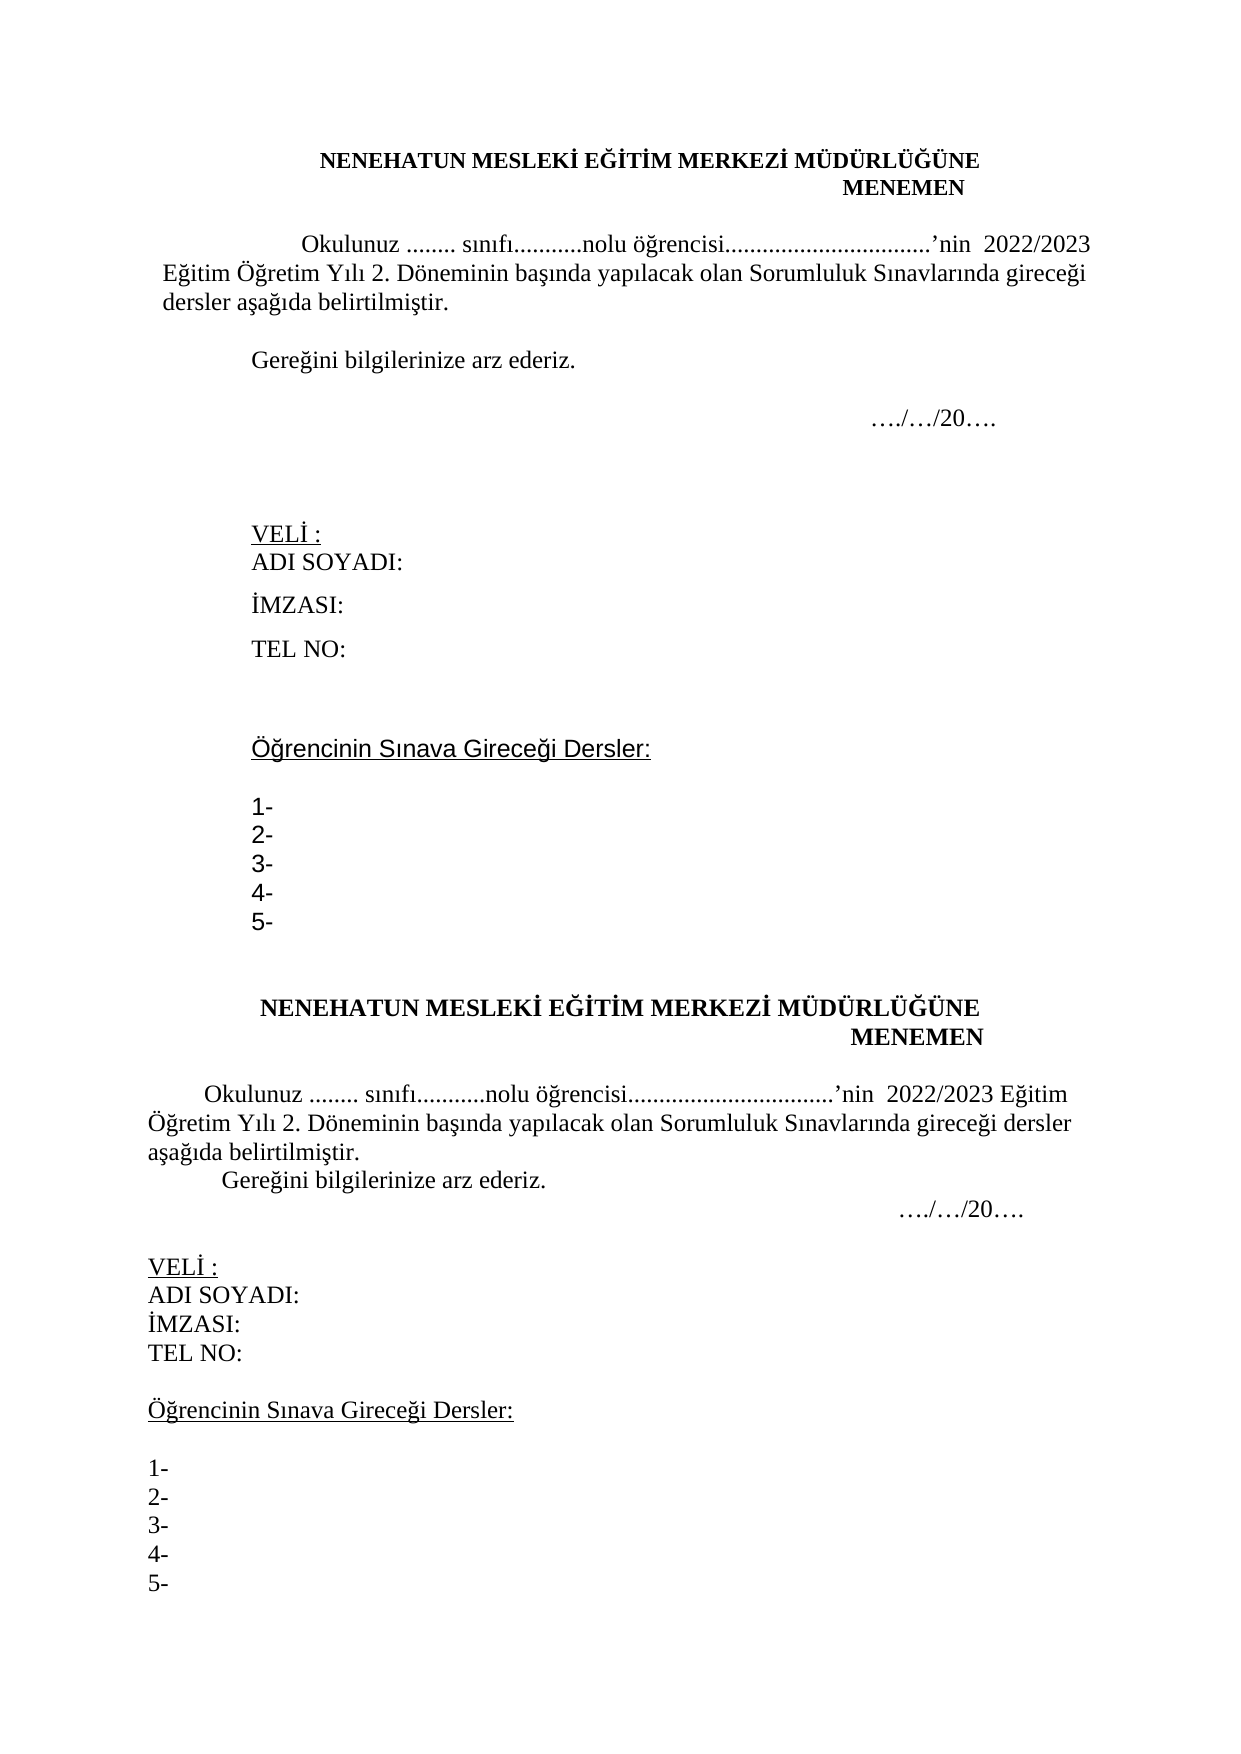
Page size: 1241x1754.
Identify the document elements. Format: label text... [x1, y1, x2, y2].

text 3- [148, 1511, 1093, 1539]
text 5- [162, 907, 1093, 936]
text ADI SOYADI: [148, 1281, 1093, 1309]
text 2- [162, 821, 1093, 849]
text VELİ : [162, 519, 1093, 547]
text Öğrencinin Sınava Gireceği Dersler: [162, 734, 1093, 763]
text VELİ : [148, 1252, 1093, 1281]
text Gereğini bilgilerinize arz ederiz. [162, 345, 1093, 374]
text NENEHATUN MESLEKİ EĞİTİM MERKEZİ MÜDÜRLÜĞÜNE [148, 993, 1093, 1022]
text 4- [162, 878, 1093, 907]
text 5- [148, 1568, 1093, 1597]
text 4- [148, 1539, 1093, 1568]
text Okulunuz ........ sınıfı...........nolu öğrencisi.................................’nin 2022/2023 Eğitim Öğretim Yılı 2. Döneminin başında yapılacak olan Sorumluluk Sınavlarında gireceği dersler aşağıda belirtilmiştir. [148, 1079, 1093, 1166]
text 1- [162, 792, 1093, 821]
text Gereğini bilgilerinize arz ederiz. [148, 1166, 1093, 1194]
text Öğrencinin Sınava Gireceği Dersler: [148, 1396, 1093, 1424]
text 2- [148, 1482, 1093, 1511]
text Okulunuz ........ sınıfı...........nolu öğrencisi.................................’nin 2022/2023 Eğitim Öğretim Yılı 2. Döneminin başında yapılacak olan Sorumluluk Sınavlarında gireceği dersler aşağıda belirtilmiştir. [162, 229, 1093, 316]
text 3- [162, 849, 1093, 878]
text TEL NO: [148, 1338, 1093, 1367]
text MENEMEN [148, 1022, 1093, 1051]
text 1- [148, 1453, 1093, 1482]
text …./…/20…. [162, 403, 1093, 432]
text TEL NO: [162, 634, 1093, 662]
text İMZASI: [162, 591, 1093, 619]
text İMZASI: [148, 1309, 1093, 1338]
text MENEMEN [162, 174, 1048, 200]
text ADI SOYADI: [162, 547, 1093, 576]
text NENEHATUN MESLEKİ EĞİTİM MERKEZİ MÜDÜRLÜĞÜNE [162, 148, 1048, 174]
text …./…/20…. [148, 1194, 1093, 1223]
